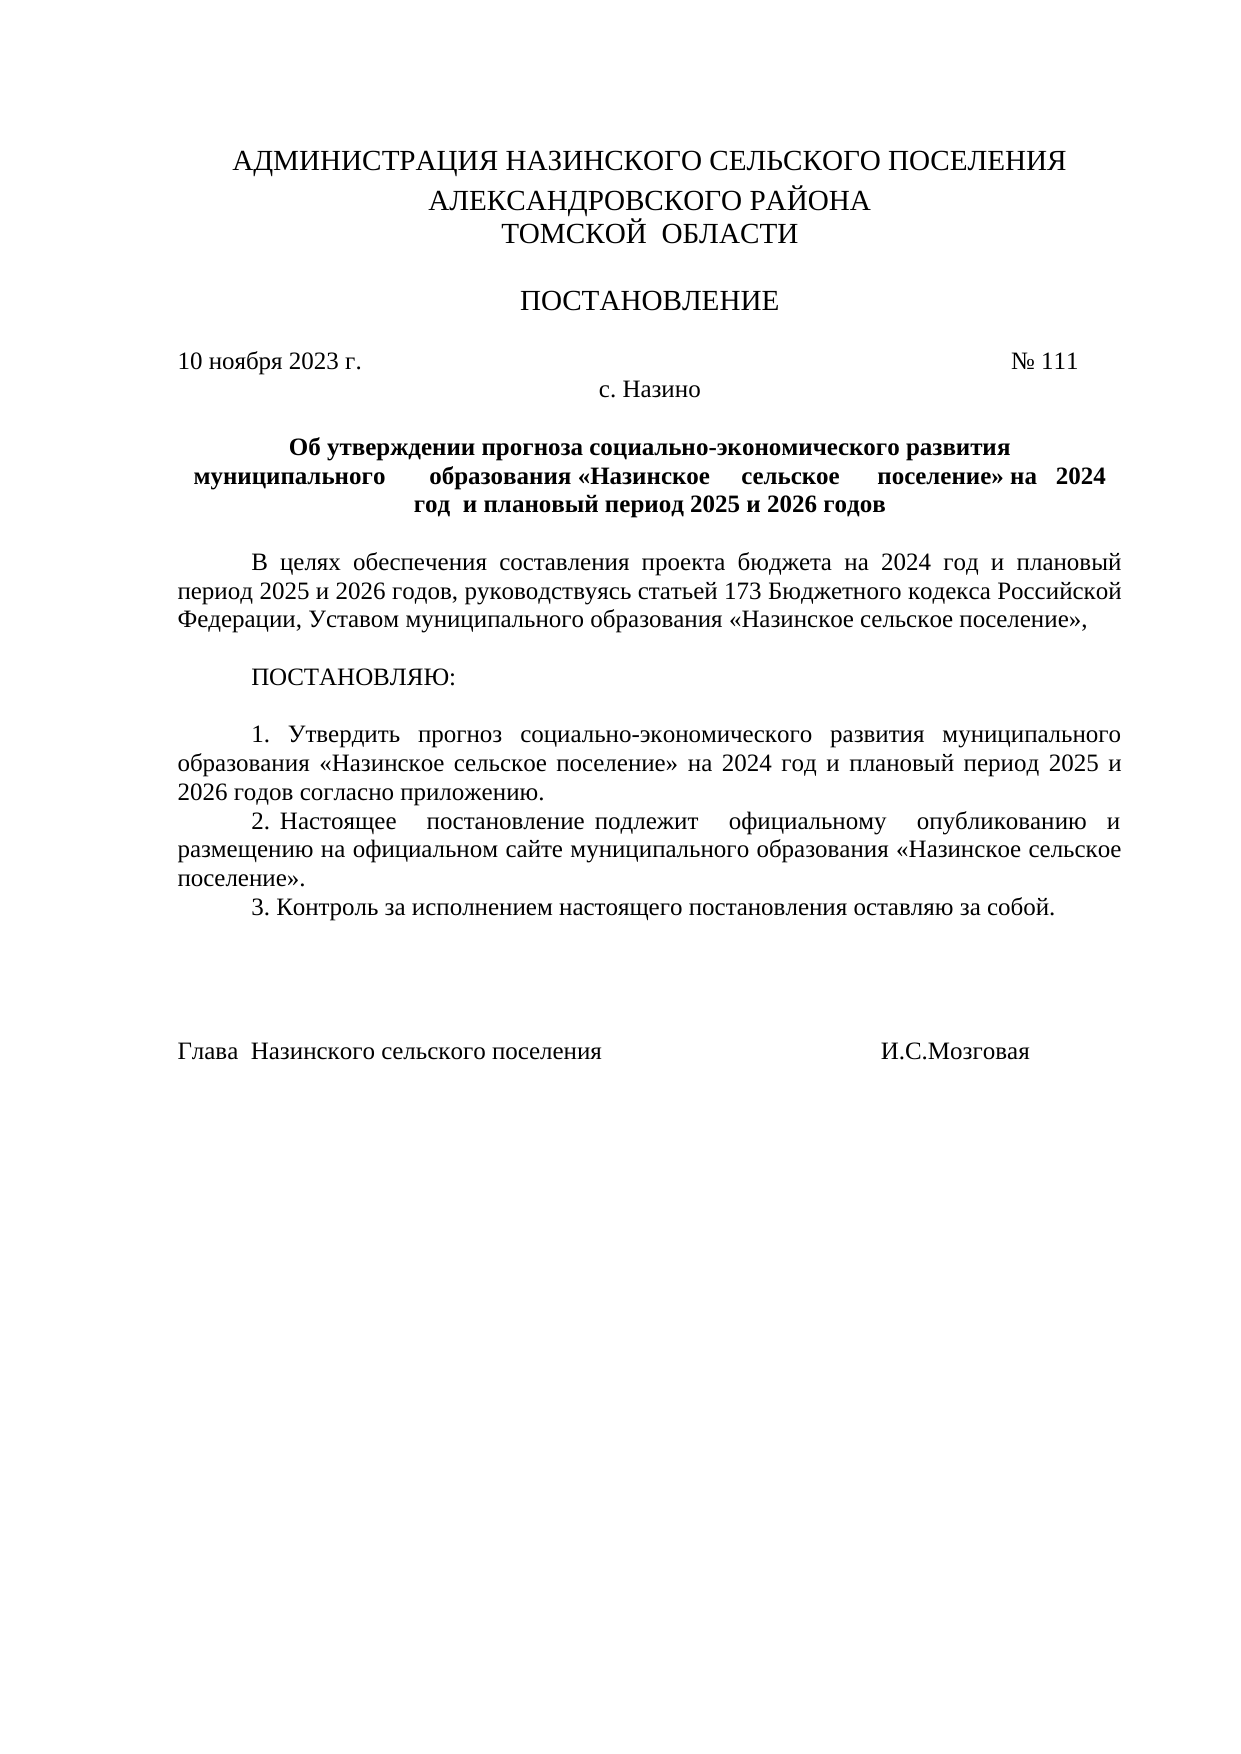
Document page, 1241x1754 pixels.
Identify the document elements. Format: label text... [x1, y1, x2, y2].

table_header 10 ноября 2023 г. [166, 346, 649, 374]
text 1. Утвердить прогноз социально-экономического развития муниципального образования «Назинское сельское поселение» на 2024 год и плановый период 2025 и 2026 годов согласно приложению. [177, 719, 1122, 806]
subtitle АДМИНИСТРАЦИЯ НАЗИНСКОГО СЕЛЬСКОГО ПОСЕЛЕНИЯ [177, 143, 1122, 177]
text ТОМСКОЙ ОБЛАСТИ [177, 216, 1122, 250]
text 3. Контроль за исполнением настоящего постановления оставляю за собой. [177, 892, 1093, 921]
table_cell с. Назино [166, 375, 1133, 403]
table_header № 111 [650, 346, 1133, 374]
text АЛЕКСАНДРОВСКОГО РАЙОНА [177, 183, 1122, 216]
text Глава Назинского сельского поселения И.С.Мозговая [177, 1036, 1122, 1064]
text 2. Настоящее постановление подлежит официальному опубликованию и размещению на официальном сайте муниципального образования «Назинское сельское поселение». [177, 806, 1122, 892]
text В целях обеспечения составления проекта бюджета на 2024 год и плановый период 2025 и 2026 годов, руководствуясь статьей 173 Бюджетного кодекса Российской Федерации, Уставом муниципального образования «Назинское сельское поселение», [177, 547, 1122, 633]
text Об утверждении прогноза социально-экономического развития муниципального образования «Назинское сельское поселение» на 2024 год и плановый период 2025 и 2026 годов [177, 432, 1122, 518]
text ПОСТАНОВЛЕНИЕ [177, 283, 1122, 317]
text ПОСТАНОВЛЯЮ: [177, 662, 1122, 691]
